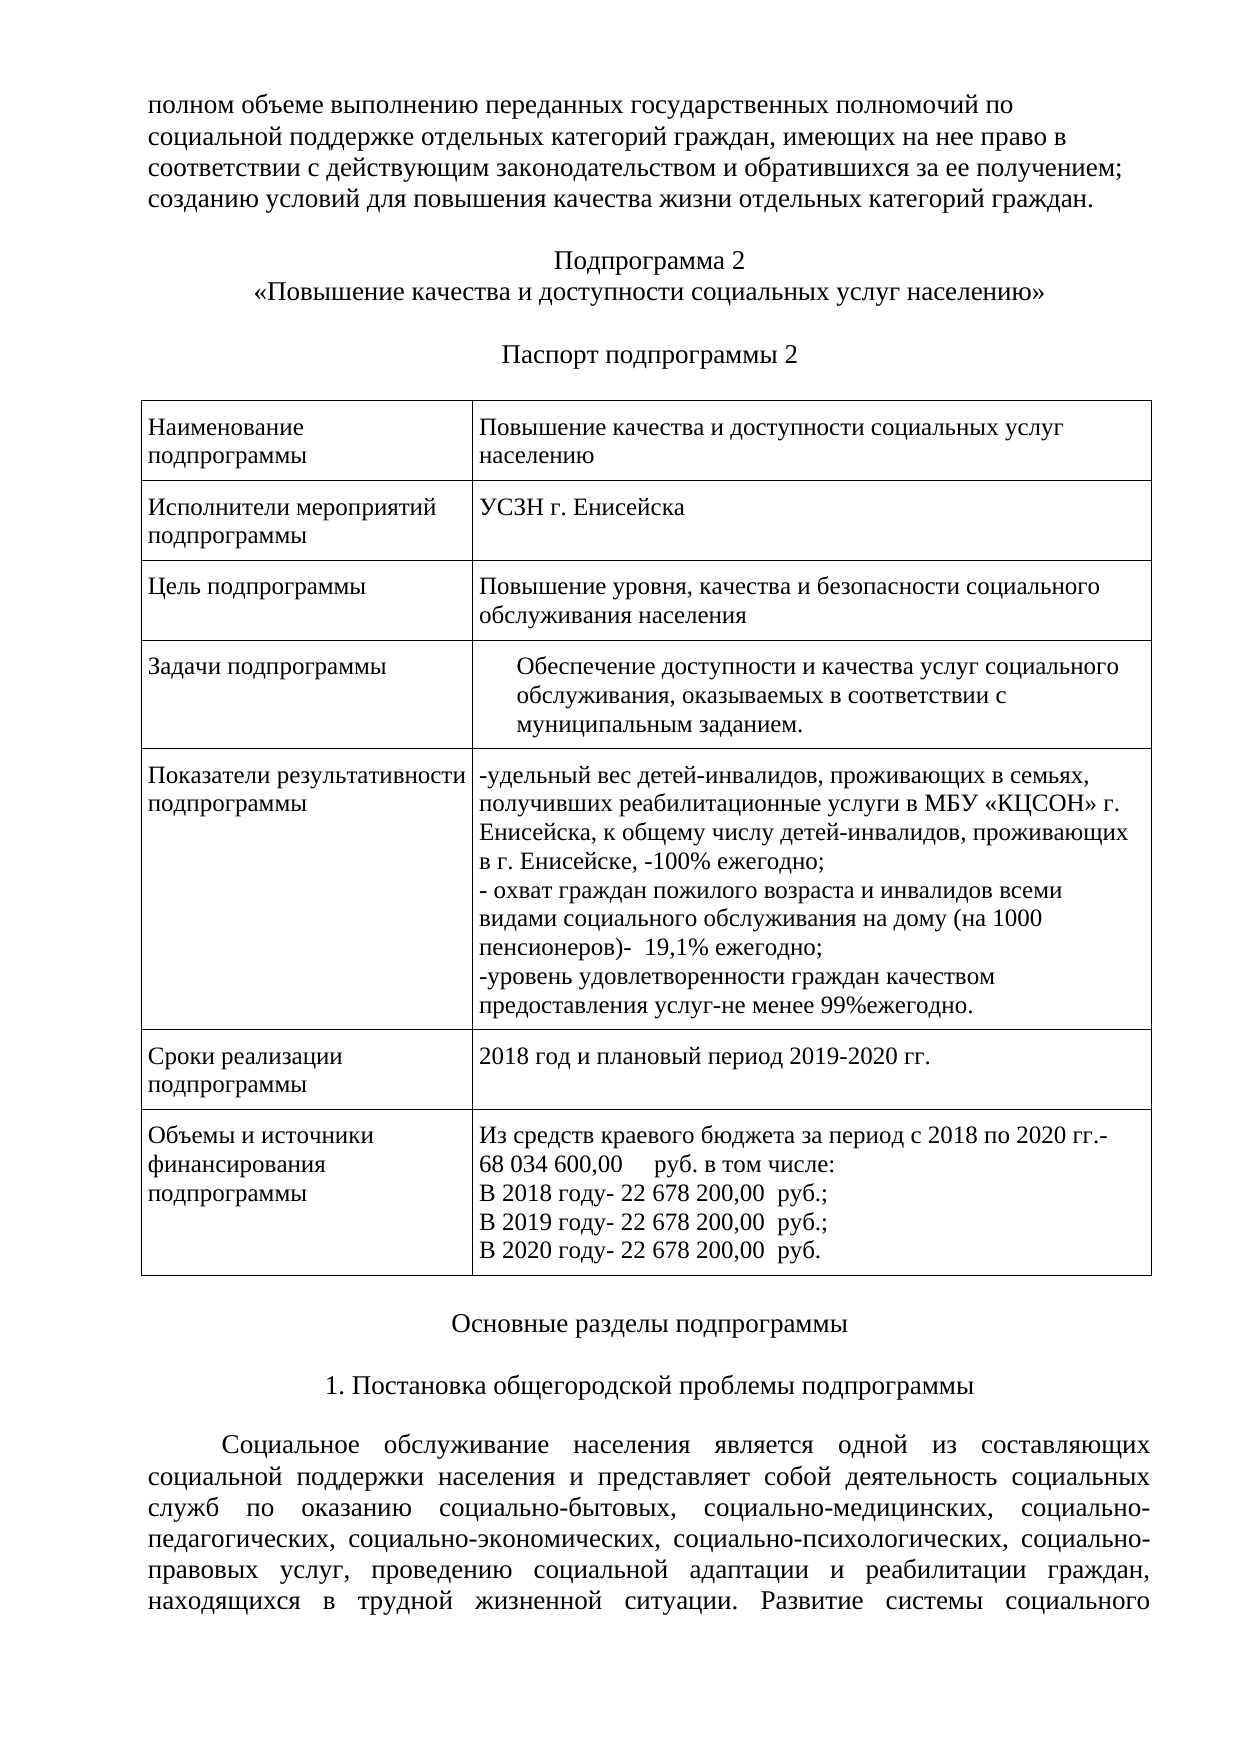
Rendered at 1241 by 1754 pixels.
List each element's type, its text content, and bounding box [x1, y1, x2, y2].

table_cell 2018 год и плановый период 2019-2020 гг. [473, 1030, 1151, 1109]
table_header Наименование подпрограммы [142, 401, 472, 480]
table_cell Повышение уровня, качества и безопасности социального обслуживания населения [473, 561, 1151, 639]
text Паспорт подпрограммы 2 [148, 338, 1152, 369]
table_cell Цель подпрограммы [142, 561, 472, 639]
text Основные разделы подпрограммы [148, 1307, 1152, 1338]
text 1. Постановка общегородской проблемы подпрограммы [148, 1369, 1152, 1401]
table_cell Показатели результативности подпрограммы [142, 749, 472, 1029]
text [148, 89, 1152, 213]
table_header Повышение качества и доступности социальных услуг населению [473, 401, 1151, 480]
table_cell Исполнители мероприятий подпрограммы [142, 481, 472, 560]
table_cell УСЗН г. Енисейска [473, 481, 1151, 560]
text «Повышение качества и доступности социальных услуг населению» [148, 276, 1152, 307]
table_cell Сроки реализации подпрограммы [142, 1030, 472, 1109]
table_cell Объемы и источники финансирования подпрограммы [142, 1110, 472, 1275]
table_cell Из средств краевого бюджета за период с 2018 по 2020 гг.- 68 034 600,00 руб. в том числе: В 2018 году- 22 678 200,00 руб.; В 2019 году- 22 678 200,00 руб.; В 2020 году- 22 678 200,00 руб. [473, 1110, 1151, 1275]
table_cell Задачи подпрограммы [142, 641, 472, 748]
table_cell Обеспечение доступности и качества услуг социального обслуживания, оказываемых в соответствии с муниципальным заданием. [473, 641, 1151, 748]
text Подпрограмма 2 [148, 244, 1152, 276]
table_cell -удельный вес детей-инвалидов, проживающих в семьях, получивших реабилитационные услуги в МБУ «КЦСОН» г. Енисейска, к общему числу детей-инвалидов, проживающих в г. Енисейске, -100% ежегодно; - охват граждан пожилого возраста и инвалидов всеми видами социального обслуживания на дому (на 1000 пенсионеров)- 19,1% ежегодно; -уровень удовлетворенности граждан качеством предоставления услуг-не менее 99%ежегодно. [473, 749, 1151, 1029]
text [148, 1428, 1152, 1615]
